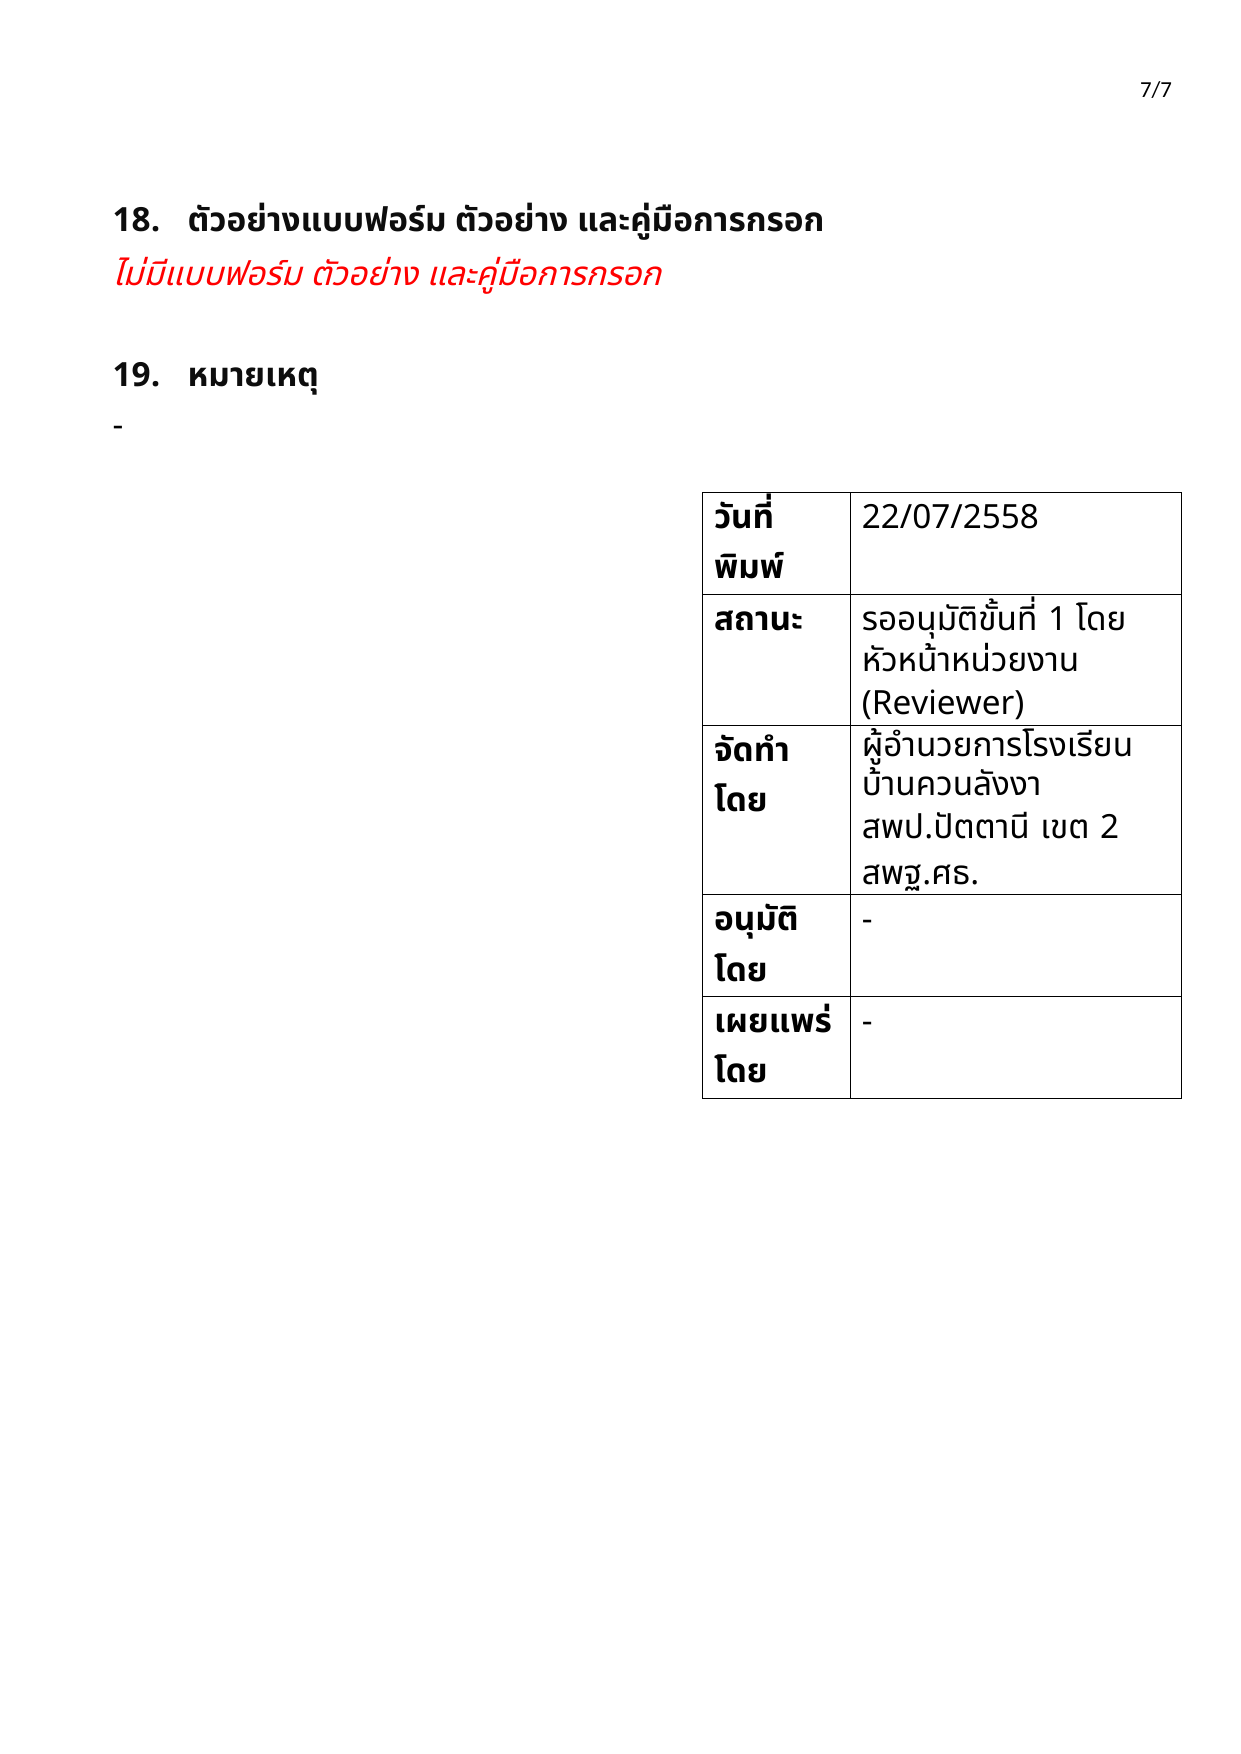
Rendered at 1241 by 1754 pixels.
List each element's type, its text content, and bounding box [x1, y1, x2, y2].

text - [112, 401, 1172, 447]
list ตัวอย่างแบบฟอร์ม ตัวอย่าง และคู่มือการกรอก [112, 195, 1172, 246]
table_header วันที่พิมพ์ [703, 493, 850, 594]
table_cell รออนุมัติขั้นที่ 1 โดยหัวหน้าหน่วยงาน (Reviewer) [851, 595, 1181, 724]
table_header ไม่มีแบบฟอร์ม ตัวอย่าง และคู่มือการกรอก [101, 246, 1161, 305]
table_cell - [851, 895, 1181, 996]
table_cell อนุมัติโดย [703, 895, 850, 996]
table_cell เผยแพร่โดย [703, 997, 850, 1098]
table_header 22/07/2558 [851, 493, 1181, 594]
table_cell จัดทำโดย [703, 726, 850, 894]
table_cell สถานะ [703, 595, 850, 724]
list หมายเหตุ [112, 351, 1172, 401]
table_cell - [851, 997, 1181, 1098]
table_cell ผู้อำนวยการโรงเรียนบ้านควนลังงา สพป.ปัตตานี เขต 2 สพฐ.ศธ. [851, 726, 1181, 894]
